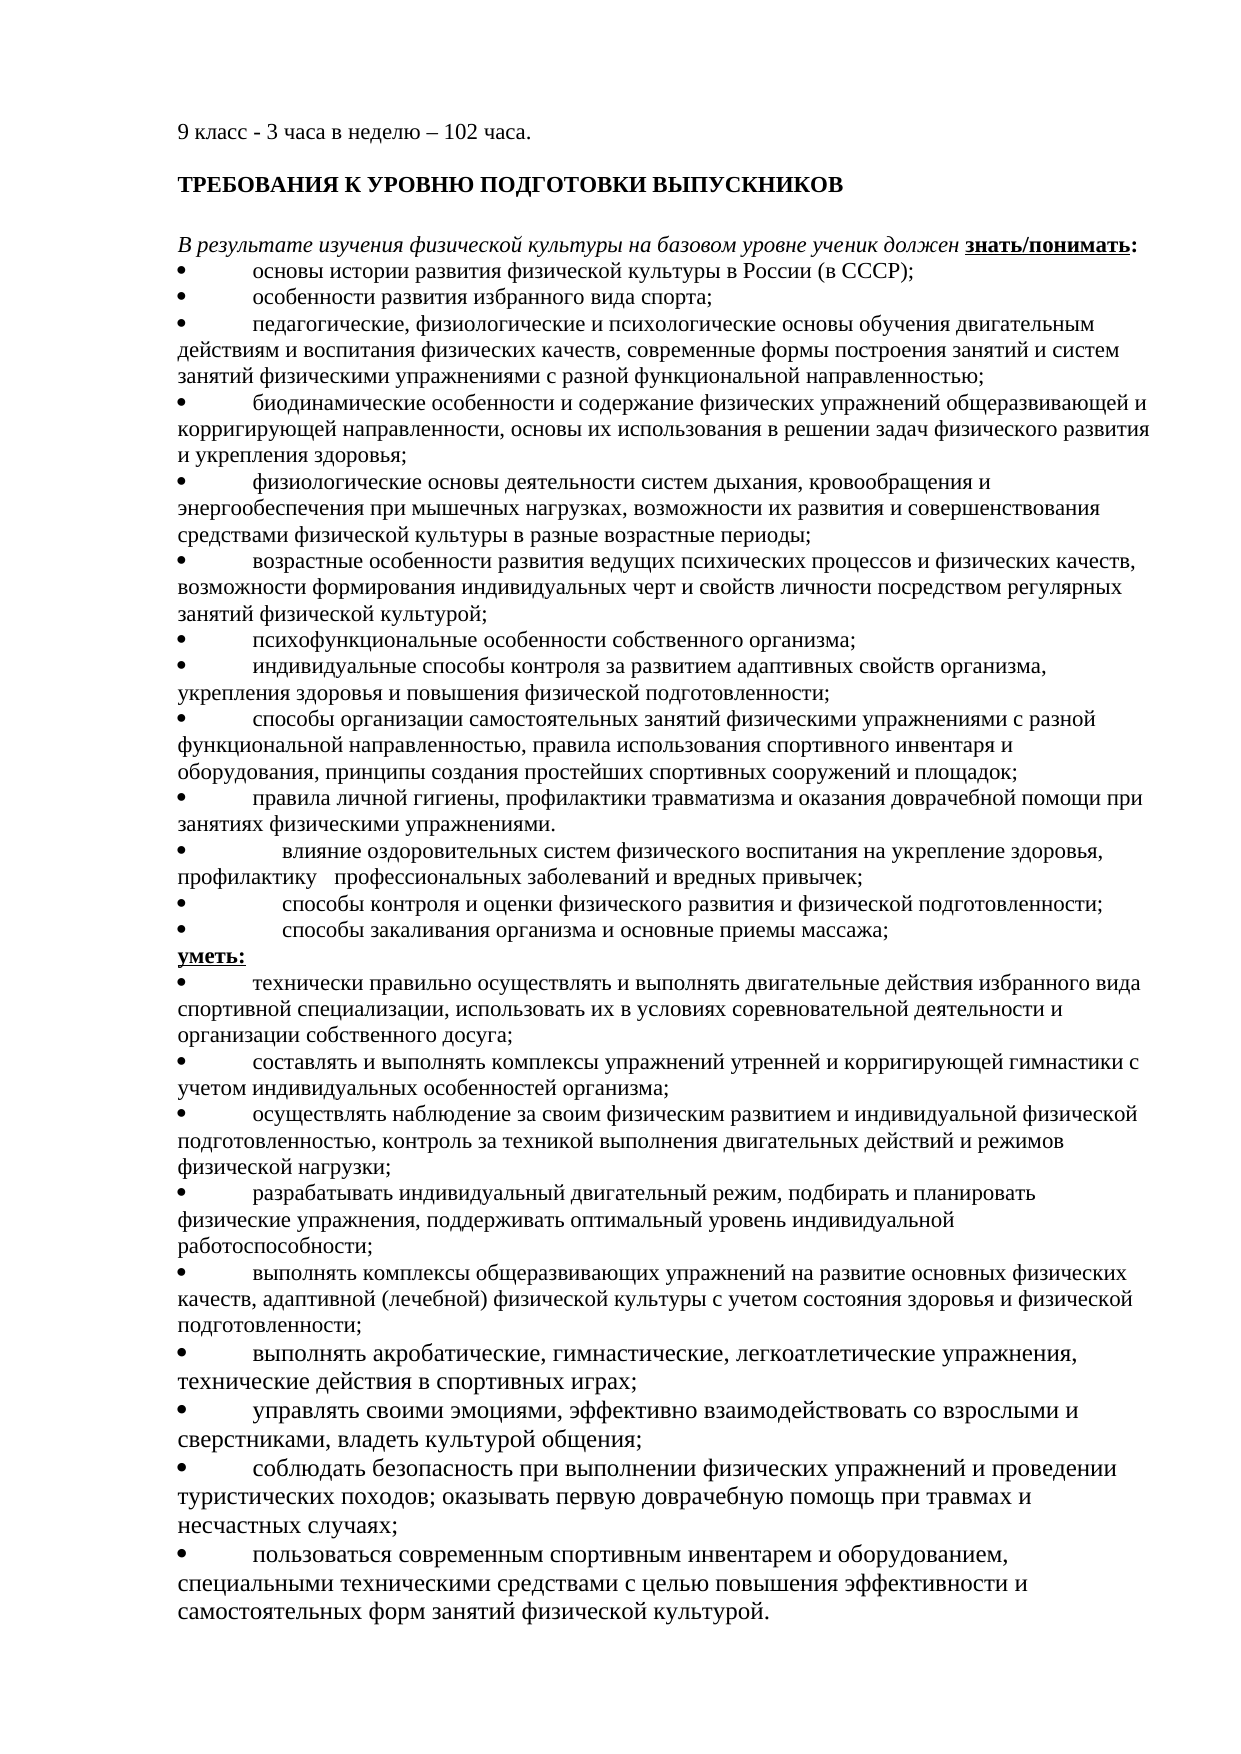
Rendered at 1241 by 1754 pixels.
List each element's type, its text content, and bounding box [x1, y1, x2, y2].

list выполнять комплексы общеразвивающих упражнений на развитие основных физических качеств, адаптивной (лечебной) физической культуры с учетом состояния здоровья и физической подготовленности; [177, 1258, 1152, 1338]
list составлять и выполнять комплексы упражнений утренней и корригирующей гимнастики с учетом индивидуальных особенностей организма; [177, 1048, 1152, 1100]
list особенности развития избранного вида спорта; [177, 283, 1152, 310]
text В результате изучения физической культуры на базовом уровне ученик должен знать/понимать: [177, 231, 1152, 257]
text 9 класс - 3 часа в неделю – 102 часа. [177, 118, 1152, 144]
text уметь: [177, 942, 1152, 969]
list возрастные особенности развития ведущих психических процессов и физических качеств, возможности формирования индивидуальных черт и свойств личности посредством регулярных занятий физической культурой; [177, 547, 1152, 626]
list педагогические, физиологические и психологические основы обучения двигательным действиям и воспитания физических качеств, современные формы построения занятий и систем занятий физическими упражнениями с разной функциональной направленностью; [177, 310, 1152, 389]
list физиологические основы деятельности систем дыхания, кровообращения и энергообеспечения при мышечных нагрузках, возможности их развития и совершенствования средствами физической культуры в разные возрастные периоды; [177, 468, 1152, 547]
list способы контроля и оценки физического развития и физической подготовленности; [177, 889, 1152, 916]
list соблюдать безопасность при выполнении физических упражнений и проведении туристических походов; оказывать первую доврачебную помощь при травмах и несчастных случаях; [177, 1453, 1152, 1539]
list способы организации самостоятельных занятий физическими упражнениями с разной функциональной направленностью, правила использования спортивного инвентаря и оборудования, принципы создания простейших спортивных сооружений и площадок; [177, 705, 1152, 784]
list управлять своими эмоциями, эффективно взаимодействовать со взрослыми и сверстниками, владеть культурой общения; [177, 1395, 1152, 1453]
list разрабатывать индивидуальный двигательный режим, подбирать и планировать физические упражнения, поддерживать оптимальный уровень индивидуальной работоспособности; [177, 1179, 1152, 1258]
list способы закаливания организма и основные приемы массажа; [177, 916, 1152, 942]
list правила личной гигиены, профилактики травматизма и оказания доврачебной помощи при занятиях физическими упражнениями. [177, 784, 1152, 837]
list выполнять акробатические, гимнастические, легкоатлетические упражнения, технические действия в спортивных играх; [177, 1338, 1152, 1395]
list психофункциональные особенности собственного организма; [177, 626, 1152, 652]
list пользоваться современным спортивным инвентарем и оборудованием, специальными техническими средствами с целью повышения эффективности и самостоятельных форм занятий физической культурой. [177, 1539, 1152, 1625]
list влияние оздоровительных систем физического воспитания на укрепление здоровья, профилактику профессиональных заболеваний и вредных привычек; [177, 837, 1152, 889]
text Требования к уровню подготовки выпускников [177, 171, 1152, 197]
list осуществлять наблюдение за своим физическим развитием и индивидуальной физической подготовленностью, контроль за техникой выполнения двигательных действий и режимов физической нагрузки; [177, 1100, 1152, 1179]
list биодинамические особенности и содержание физических упражнений общеразвивающей и корригирующей направленности, основы их использования в решении задач физического развития и укрепления здоровья; [177, 389, 1152, 468]
list основы истории развития физической культуры в России (в СССР); [177, 257, 1152, 283]
list технически правильно осуществлять и выполнять двигательные действия избранного вида спортивной специализации, использовать их в условиях соревновательной деятельности и организации собственного досуга; [177, 969, 1152, 1048]
list индивидуальные способы контроля за развитием адаптивных свойств организма, укрепления здоровья и повышения физической подготовленности; [177, 652, 1152, 705]
